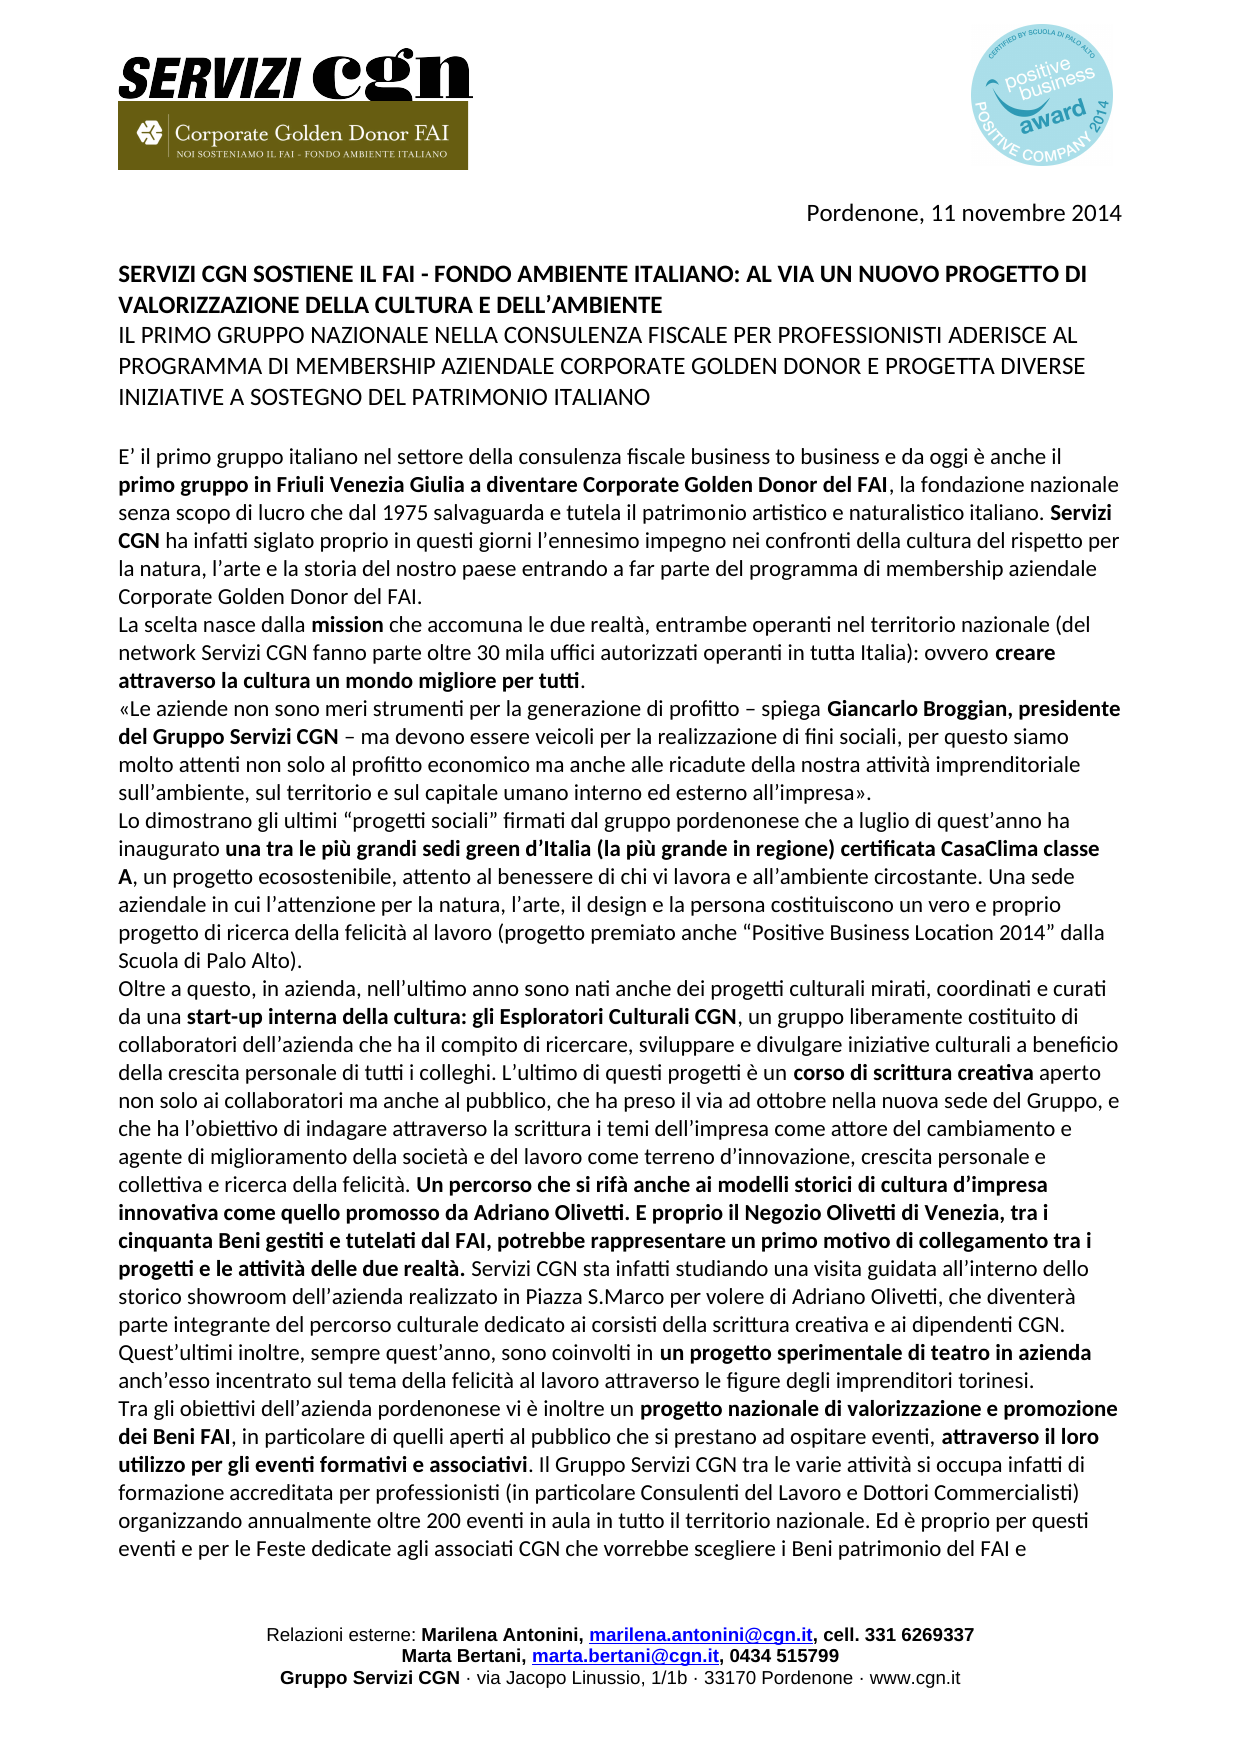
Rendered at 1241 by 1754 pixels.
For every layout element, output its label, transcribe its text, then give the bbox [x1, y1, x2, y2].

text SERVIZI CGN SOSTIENE IL FAI - FONDO AMBIENTE ITALIANO: AL VIA UN NUOVO PROGETTO DI VALORIZZAZIONE DELLA CULTURA E DELL’AMBIENTE [118, 259, 1122, 320]
text «Le aziende non sono meri strumenti per la generazione di profitto – spiega Giancarlo Broggian, presidente del Gruppo Servizi CGN – ma devono essere veicoli per la realizzazione di fini sociali, per questo siamo molto attenti non solo al profitto economico ma anche alle ricadute della nostra attività imprenditoriale sull’ambiente, sul territorio e sul capitale umano interno ed esterno all’impresa». [118, 694, 1122, 806]
text Lo dimostrano gli ultimi “progetti sociali” firmati dal gruppo pordenonese che a luglio di quest’anno ha inaugurato una tra le più grandi sedi green d’Italia (la più grande in regione) certificata CasaClima classe A, un progetto ecosostenibile, attento al benessere di chi vi lavora e all’ambiente circostante. Una sede aziendale in cui l’attenzione per la natura, l’arte, il design e la persona costituiscono un vero e proprio progetto di ricerca della felicità al lavoro (progetto premiato anche “Positive Business Location 2014” dalla Scuola di Palo Alto). [118, 806, 1122, 974]
picture [118, 48, 473, 170]
text IL PRIMO GRUPPO NAZIONALE NELLA CONSULENZA FISCALE PER PROFESSIONISTI ADERISCE AL PROGRAMMA DI MEMBERSHIP AZIENDALE CORPORATE GOLDEN DONOR E PROGETTA DIVERSE INIZIATIVE A SOSTEGNO DEL PATRIMONIO ITALIANO [118, 320, 1122, 411]
text Oltre a questo, in azienda, nell’ultimo anno sono nati anche dei progetti culturali mirati, coordinati e curati da una start-up interna della cultura: gli Esploratori Culturali CGN, un gruppo liberamente costituito di collaboratori dell’azienda che ha il compito di ricercare, sviluppare e divulgare iniziative culturali a beneficio della crescita personale di tutti i colleghi. L’ultimo di questi progetti è un corso di scrittura creativa aperto non solo ai collaboratori ma anche al pubblico, che ha preso il via ad ottobre nella nuova sede del Gruppo, e che ha l’obiettivo di indagare attraverso la scrittura i temi dell’impresa come attore del cambiamento e agente di miglioramento della società e del lavoro come terreno d’innovazione, crescita personale e collettiva e ricerca della felicità. Un percorso che si rifà anche ai modelli storici di cultura d’impresa innovativa come quello promosso da Adriano Olivetti. E proprio il Negozio Olivetti di Venezia, tra i cinquanta Beni gestiti e tutelati dal FAI, potrebbe rappresentare un primo motivo di collegamento tra i progetti e le attività delle due realtà. Servizi CGN sta infatti studiando una visita guidata all’interno dello storico showroom dell’azienda realizzato in Piazza S.Marco per volere di Adriano Olivetti, che diventerà parte integrante del percorso culturale dedicato ai corsisti della scrittura creativa e ai dipendenti CGN. Quest’ultimi inoltre, sempre quest’anno, sono coinvolti in un progetto sperimentale di teatro in azienda anch’esso incentrato sul tema della felicità al lavoro attraverso le figure degli imprenditori torinesi. [118, 974, 1122, 1394]
text E’ il primo gruppo italiano nel settore della consulenza fiscale business to business e da oggi è anche il primo gruppo in Friuli Venezia Giulia a diventare Corporate Golden Donor del FAI, la fondazione nazionale senza scopo di lucro che dal 1975 salvaguarda e tutela il patrimonio artistico e naturalistico italiano. Servizi CGN ha infatti siglato proprio in questi giorni l’ennesimo impegno nei confronti della cultura del rispetto per la natura, l’arte e la storia del nostro paese entrando a far parte del programma di membership aziendale Corporate Golden Donor del FAI. [118, 442, 1122, 610]
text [118, 1394, 1122, 1563]
text Pordenone, 11 novembre 2014 [118, 198, 1122, 228]
picture [971, 24, 1113, 166]
text La scelta nasce dalla mission che accomuna le due realtà, entrambe operanti nel territorio nazionale (del network Servizi CGN fanno parte oltre 30 mila uffici autorizzati operanti in tutta Italia): ovvero creare attraverso la cultura un mondo migliore per tutti. [118, 610, 1122, 694]
